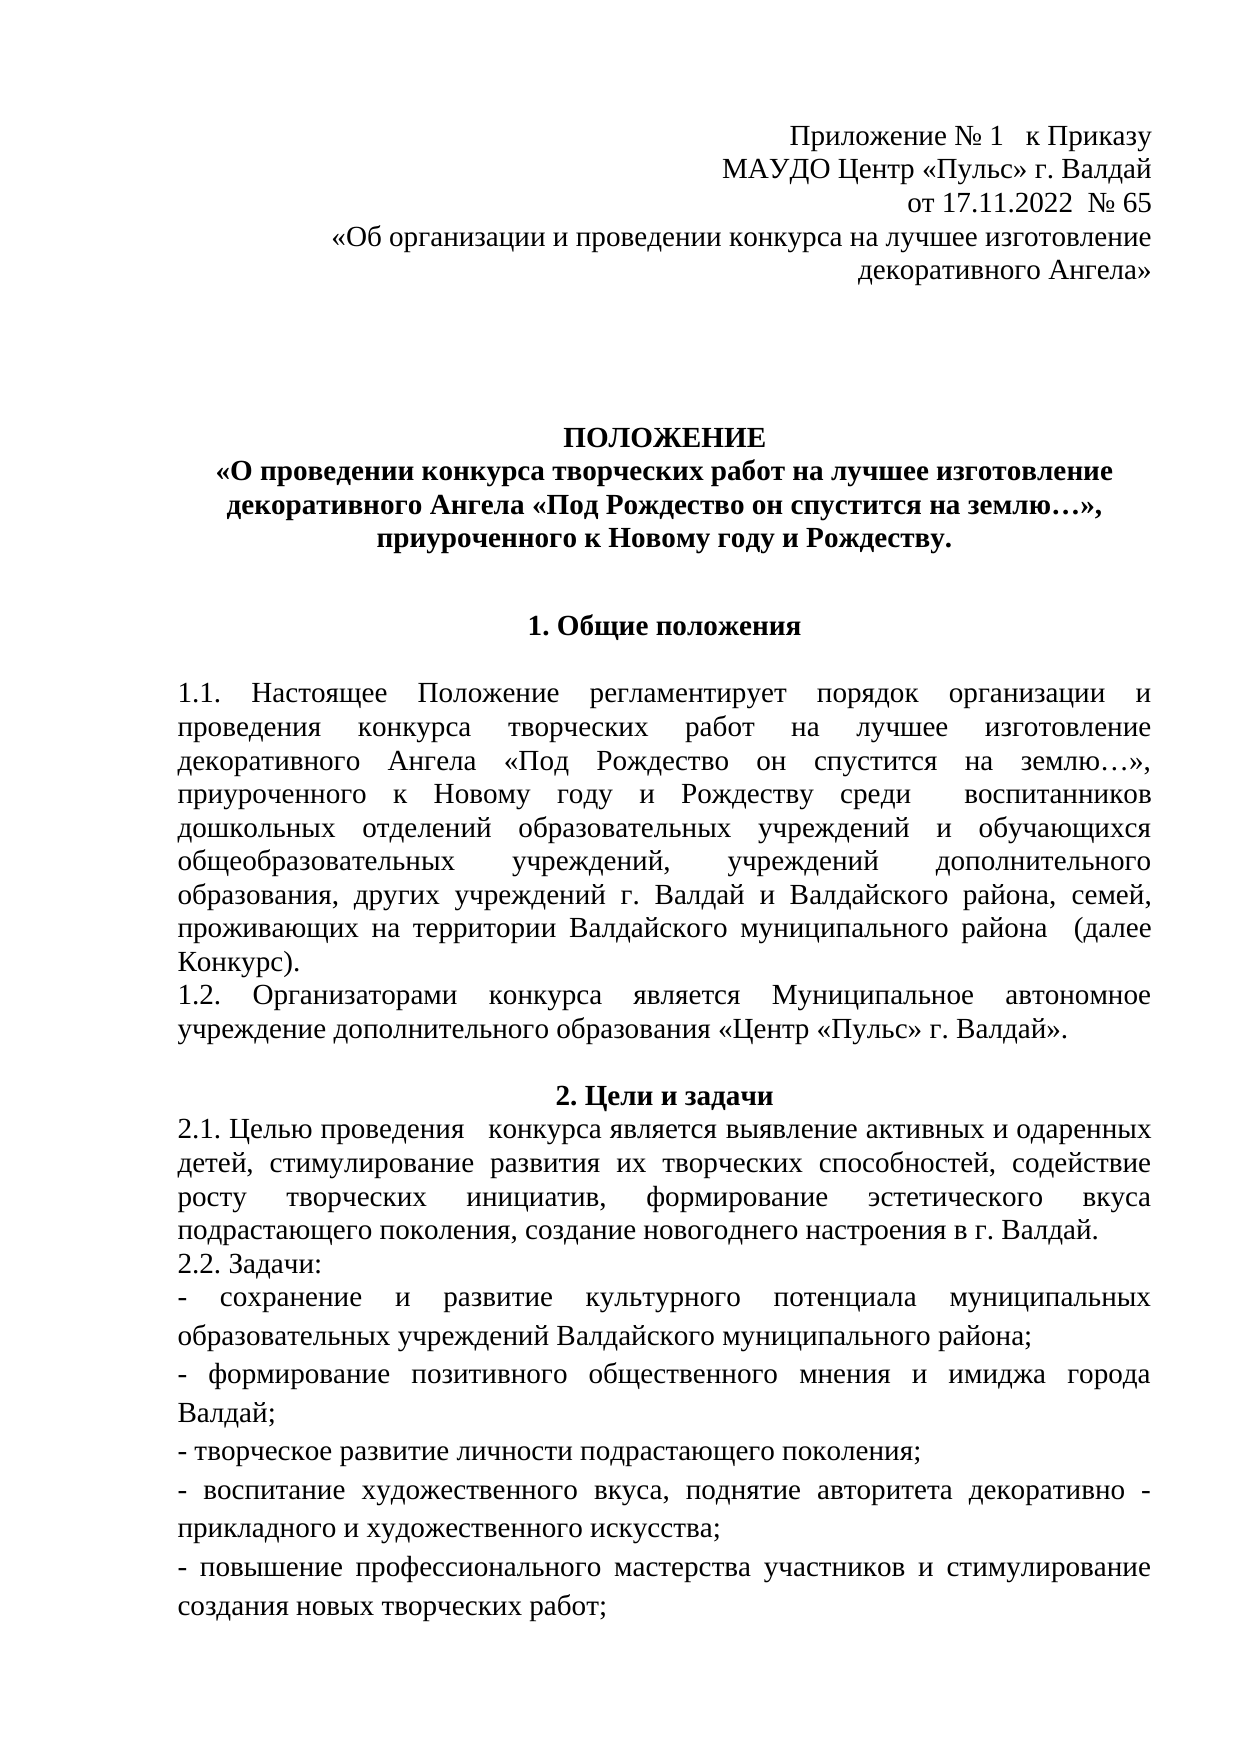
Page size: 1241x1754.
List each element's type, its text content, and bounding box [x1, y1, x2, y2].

text 1.1. Настоящее Положение регламентирует порядок организации и проведения конкурса творческих работ на лучшее изготовление декоративного Ангела «Под Рождество он спустится на землю…», приуроченного к Новому году и Рождеству среди воспитанников дошкольных отделений образовательных учреждений и обучающихся общеобразовательных учреждений, учреждений дополнительного образования, других учреждений г. Валдай и Валдайского района, семей, проживающих на территории Валдайского муниципального района (далее Конкурс). [177, 676, 1152, 977]
text 2. Цели и задачи [177, 1078, 1152, 1112]
text - формирование позитивного общественного мнения и имиджа города Валдай; [177, 1356, 1152, 1428]
text МАУДО Центр «Пульс» г. Валдай [177, 152, 1152, 185]
text 1. Общие положения [177, 608, 1152, 642]
text от 17.11.2022 № 65 [177, 185, 1152, 219]
text 2.2. Задачи: [177, 1246, 1152, 1279]
text «О проведении конкурса творческих работ на лучшее изготовление декоративного Ангела «Под Рождество он спустится на землю…», приуроченного к Новому году и Рождеству. [177, 453, 1152, 554]
text - творческое развитие личности подрастающего поколения; [177, 1433, 1152, 1467]
text - воспитание художественного вкуса, поднятие авторитета декоративно - прикладного и художественного искусства; [177, 1472, 1152, 1544]
text 2.1. Целью проведения конкурса является выявление активных и одаренных детей, стимулирование развития их творческих способностей, содействие росту творческих инициатив, формирование эстетического вкуса подрастающего поколения, создание новогоднего настроения в г. Валдай. [177, 1112, 1152, 1246]
text - повышение профессионального мастерства участников и стимулирование создания новых творческих работ; [177, 1549, 1152, 1621]
text 1.2. Организаторами конкурса является Муниципальное автономное учреждение дополнительного образования «Центр «Пульс» г. Валдай». [177, 977, 1152, 1044]
text Приложение № 1 к Приказу [177, 118, 1152, 152]
text «Об организации и проведении конкурса на лучшее изготовление декоративного Ангела» [177, 219, 1152, 286]
text - сохранение и развитие культурного потенциала муниципальных образовательных учреждений Валдайского муниципального района; [177, 1279, 1152, 1351]
text ПОЛОЖЕНИЕ [177, 420, 1152, 453]
